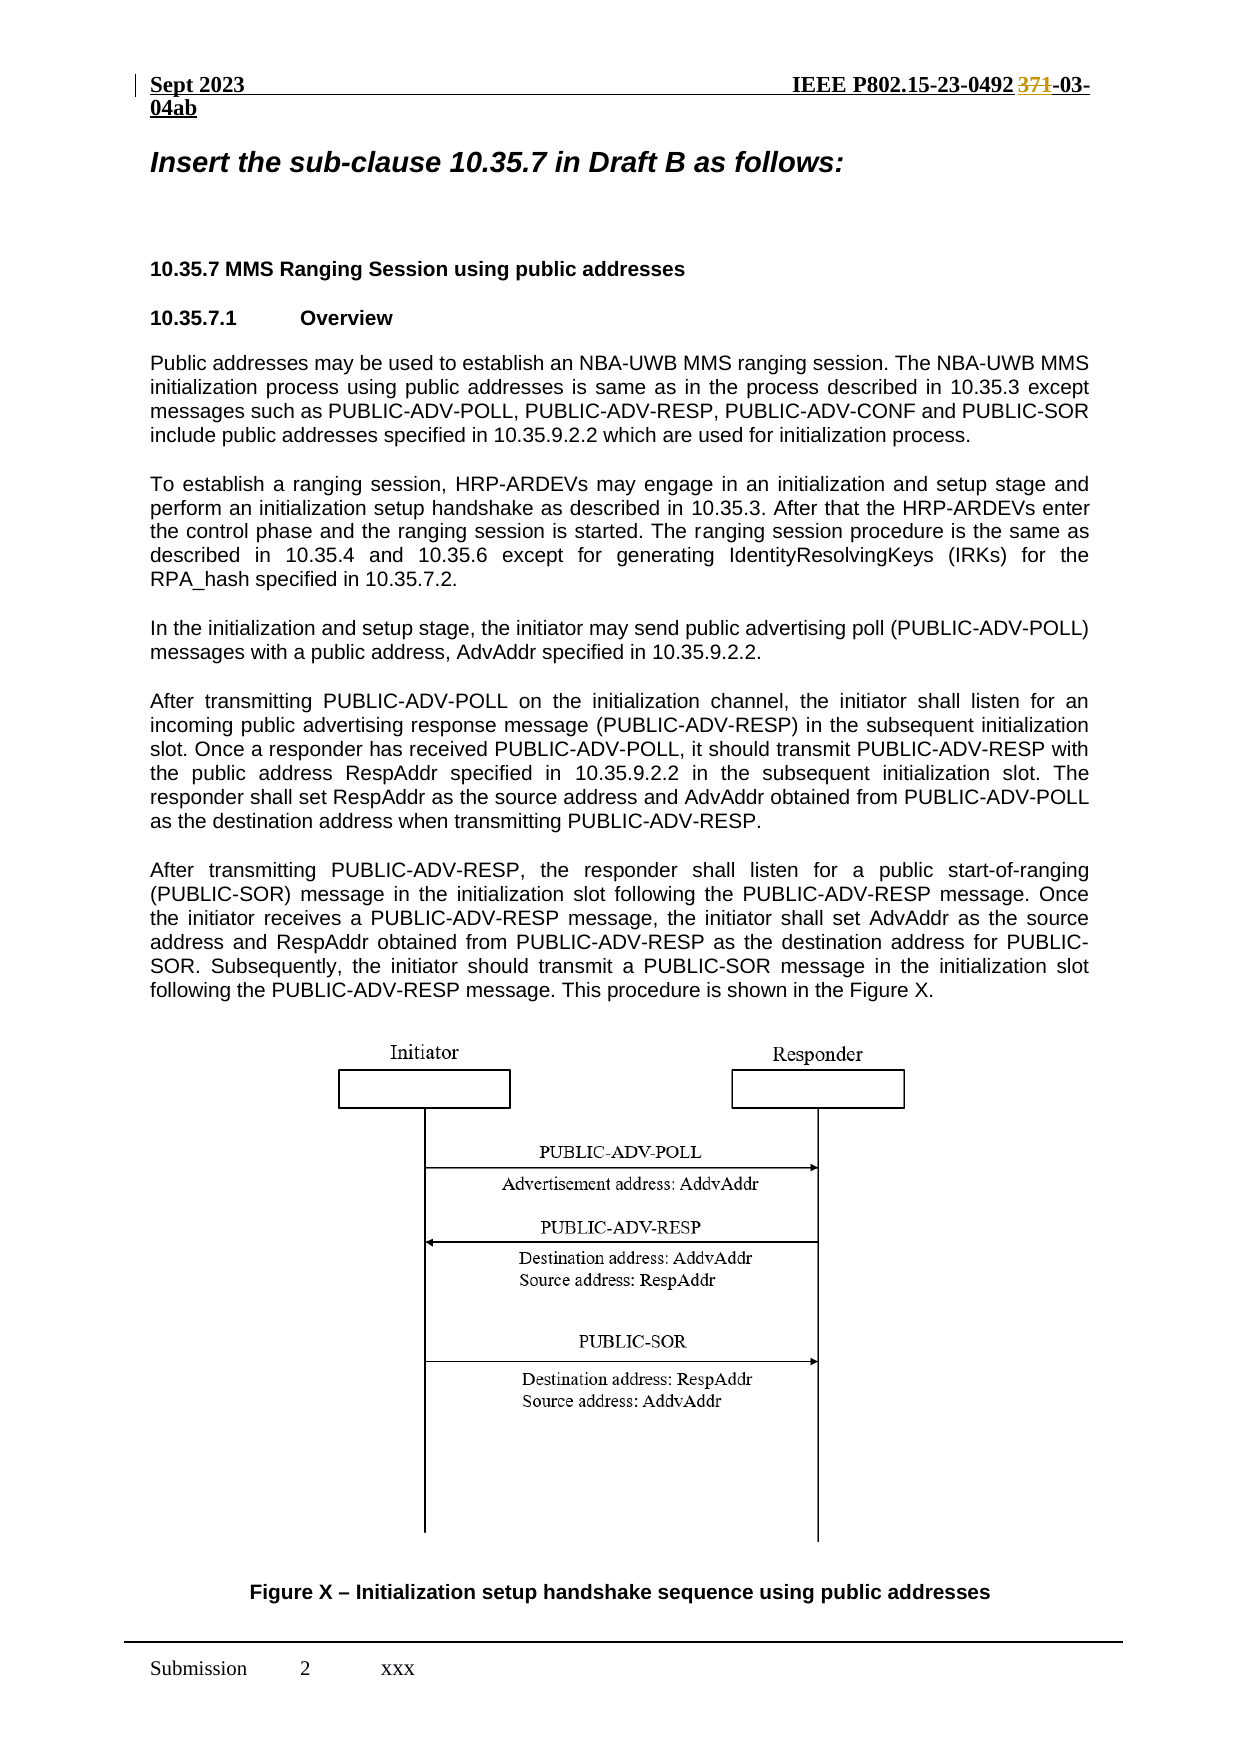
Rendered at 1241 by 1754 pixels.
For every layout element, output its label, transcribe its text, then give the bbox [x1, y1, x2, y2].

text Insert the sub-clause 10.35.7 in Draft B as follows: [150, 144, 1090, 178]
list MMS Ranging Session using public addresses [150, 257, 1090, 281]
text Figure X – Initialization setup handshake sequence using public addresses [150, 1580, 1090, 1604]
picture [322, 1026, 918, 1555]
text Public addresses may be used to establish an NBA-UWB MMS ranging session. The NBA-UWB MMS initialization process using public addresses is same as in the process described in 10.35.3 except messages such as PUBLIC-ADV-POLL, PUBLIC-ADV-RESP, PUBLIC-ADV-CONF and PUBLIC-SOR include public addresses specified in 10.35.9.2.2 which are used for initialization process. [150, 351, 1090, 446]
text After transmitting PUBLIC-ADV-RESP, the responder shall listen for a public start-of-ranging (PUBLIC-SOR) message in the initialization slot following the PUBLIC-ADV-RESP message. Once the initiator receives a PUBLIC-ADV-RESP message, the initiator shall set AdvAddr as the source address and RespAddr obtained from PUBLIC-ADV-RESP as the destination address for PUBLIC-SOR. Subsequently, the initiator should transmit a PUBLIC-SOR message in the initialization slot following the PUBLIC-ADV-RESP message. This procedure is shown in the Figure X. [150, 858, 1090, 1002]
text To establish a ranging session, HRP-ARDEVs may engage in an initialization and setup stage and perform an initialization setup handshake as described in 10.35.3. After that the HRP-ARDEVs enter the control phase and the ranging session is started. The ranging session procedure is the same as described in 10.35.4 and 10.35.6 except for generating IdentityResolvingKeys (IRKs) for the RPA_hash specified in 10.35.7.2. [150, 471, 1090, 591]
list Overview [150, 306, 1090, 330]
text After transmitting PUBLIC-ADV-POLL on the initialization channel, the initiator shall listen for an incoming public advertising response message (PUBLIC-ADV-RESP) in the subsequent initialization slot. Once a responder has received PUBLIC-ADV-POLL, it should transmit PUBLIC-ADV-RESP with the public address RespAddr specified in 10.35.9.2.2 in the subsequent initialization slot. The responder shall set RespAddr as the source address and AdvAddr obtained from PUBLIC-ADV-POLL as the destination address when transmitting PUBLIC-ADV-RESP. [150, 689, 1090, 833]
text In the initialization and setup stage, the initiator may send public advertising poll (PUBLIC-ADV-POLL) messages with a public address, AdvAddr specified in 10.35.9.2.2. [150, 616, 1090, 664]
